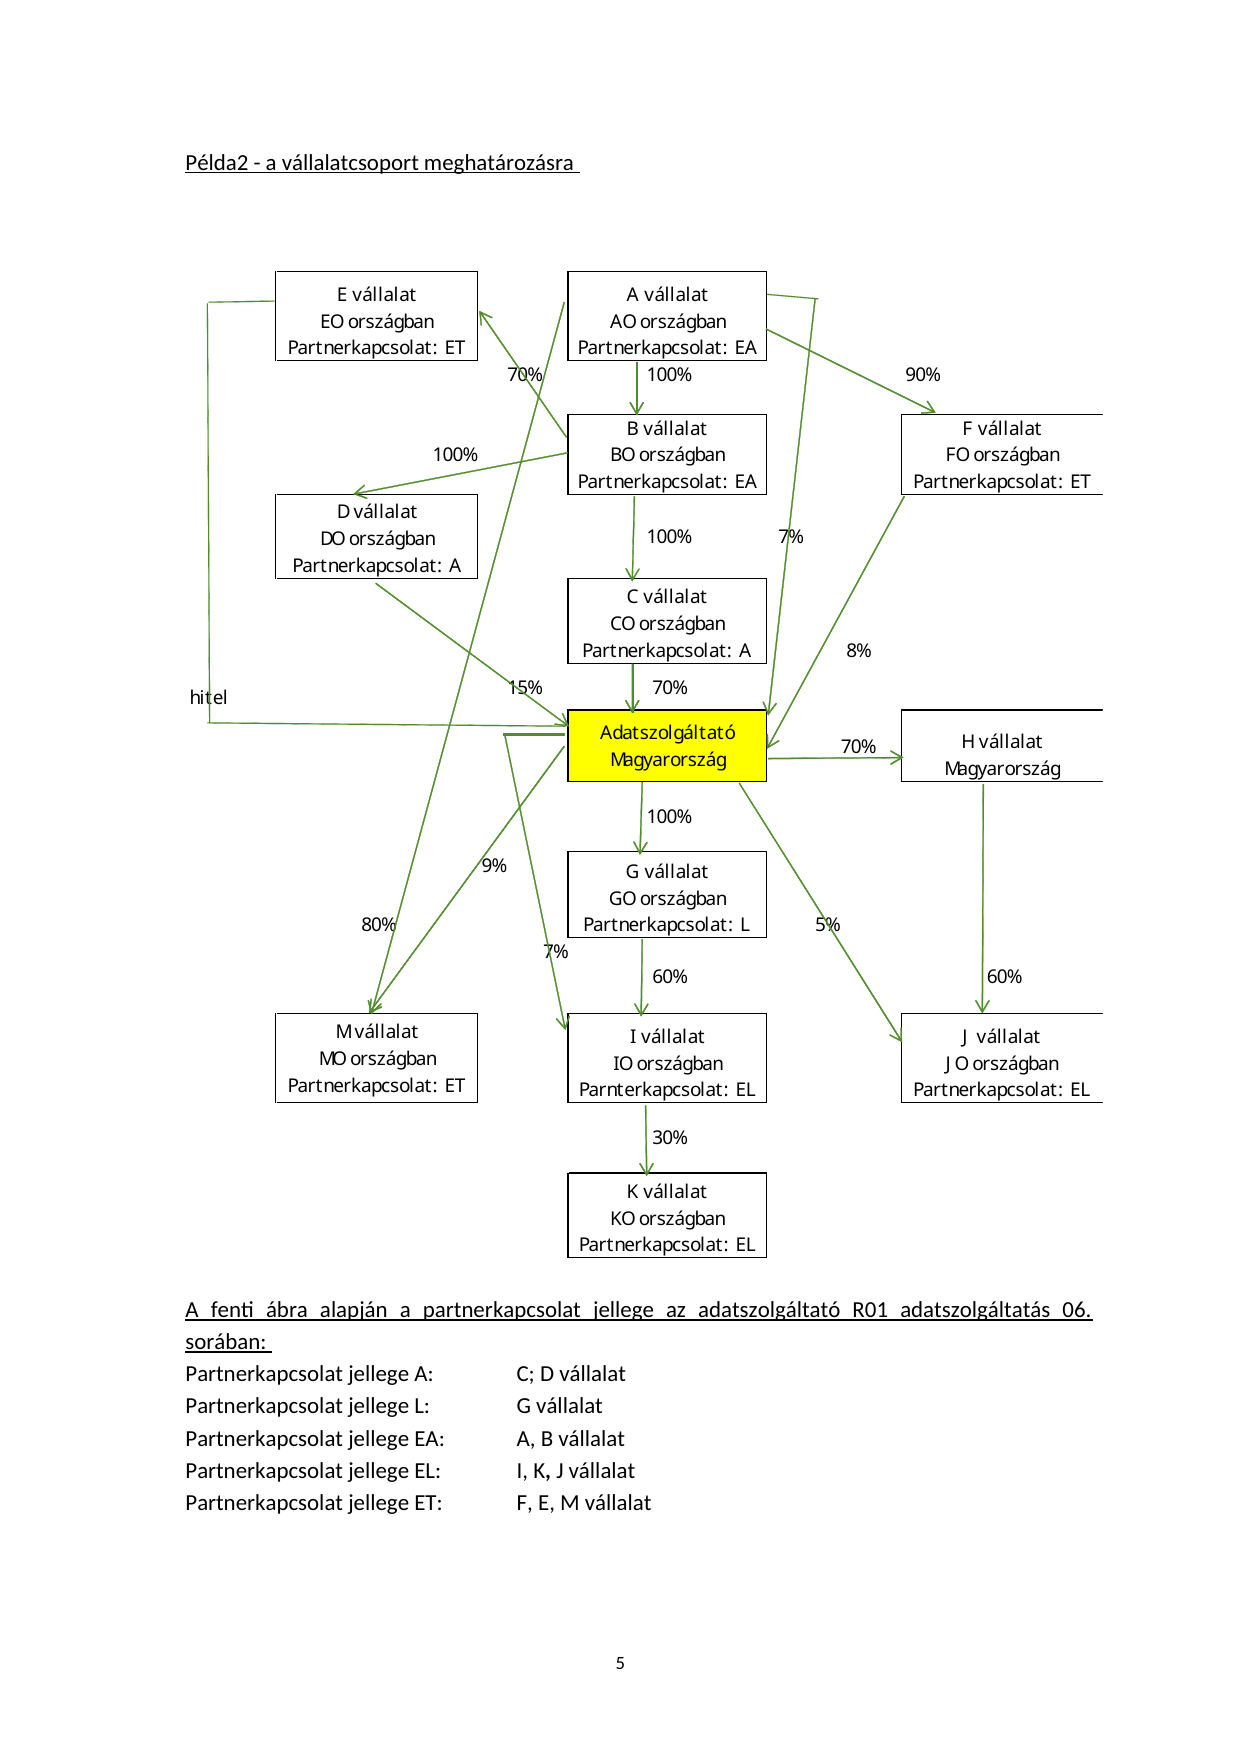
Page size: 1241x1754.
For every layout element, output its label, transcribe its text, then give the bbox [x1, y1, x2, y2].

list Partnerkapcsolat jellege EL: I, K, J vállalat [185, 1456, 1093, 1484]
list Partnerkapcsolat jellege EA: A, B vállalat [185, 1424, 1093, 1452]
list A fenti ábra alapján a partnerkapcsolat jellege az adatszolgáltató R01 adatszolgáltatás 06. sorában: [185, 1321, 1093, 1355]
list Partnerkapcsolat jellege ET: F, E, M vállalat [185, 1488, 1093, 1516]
list Példa2 - a vállalatcsoport meghatározásra [185, 148, 1093, 176]
list Partnerkapcsolat jellege A: C; D vállalat [185, 1359, 1093, 1387]
list A fenti ábra alapján a partnerkapcsolat jellege az adatszolgáltató R01 adatszolgáltatás 06. sorában: [185, 1295, 1093, 1319]
list Partnerkapcsolat jellege L: G vállalat [185, 1391, 1093, 1419]
